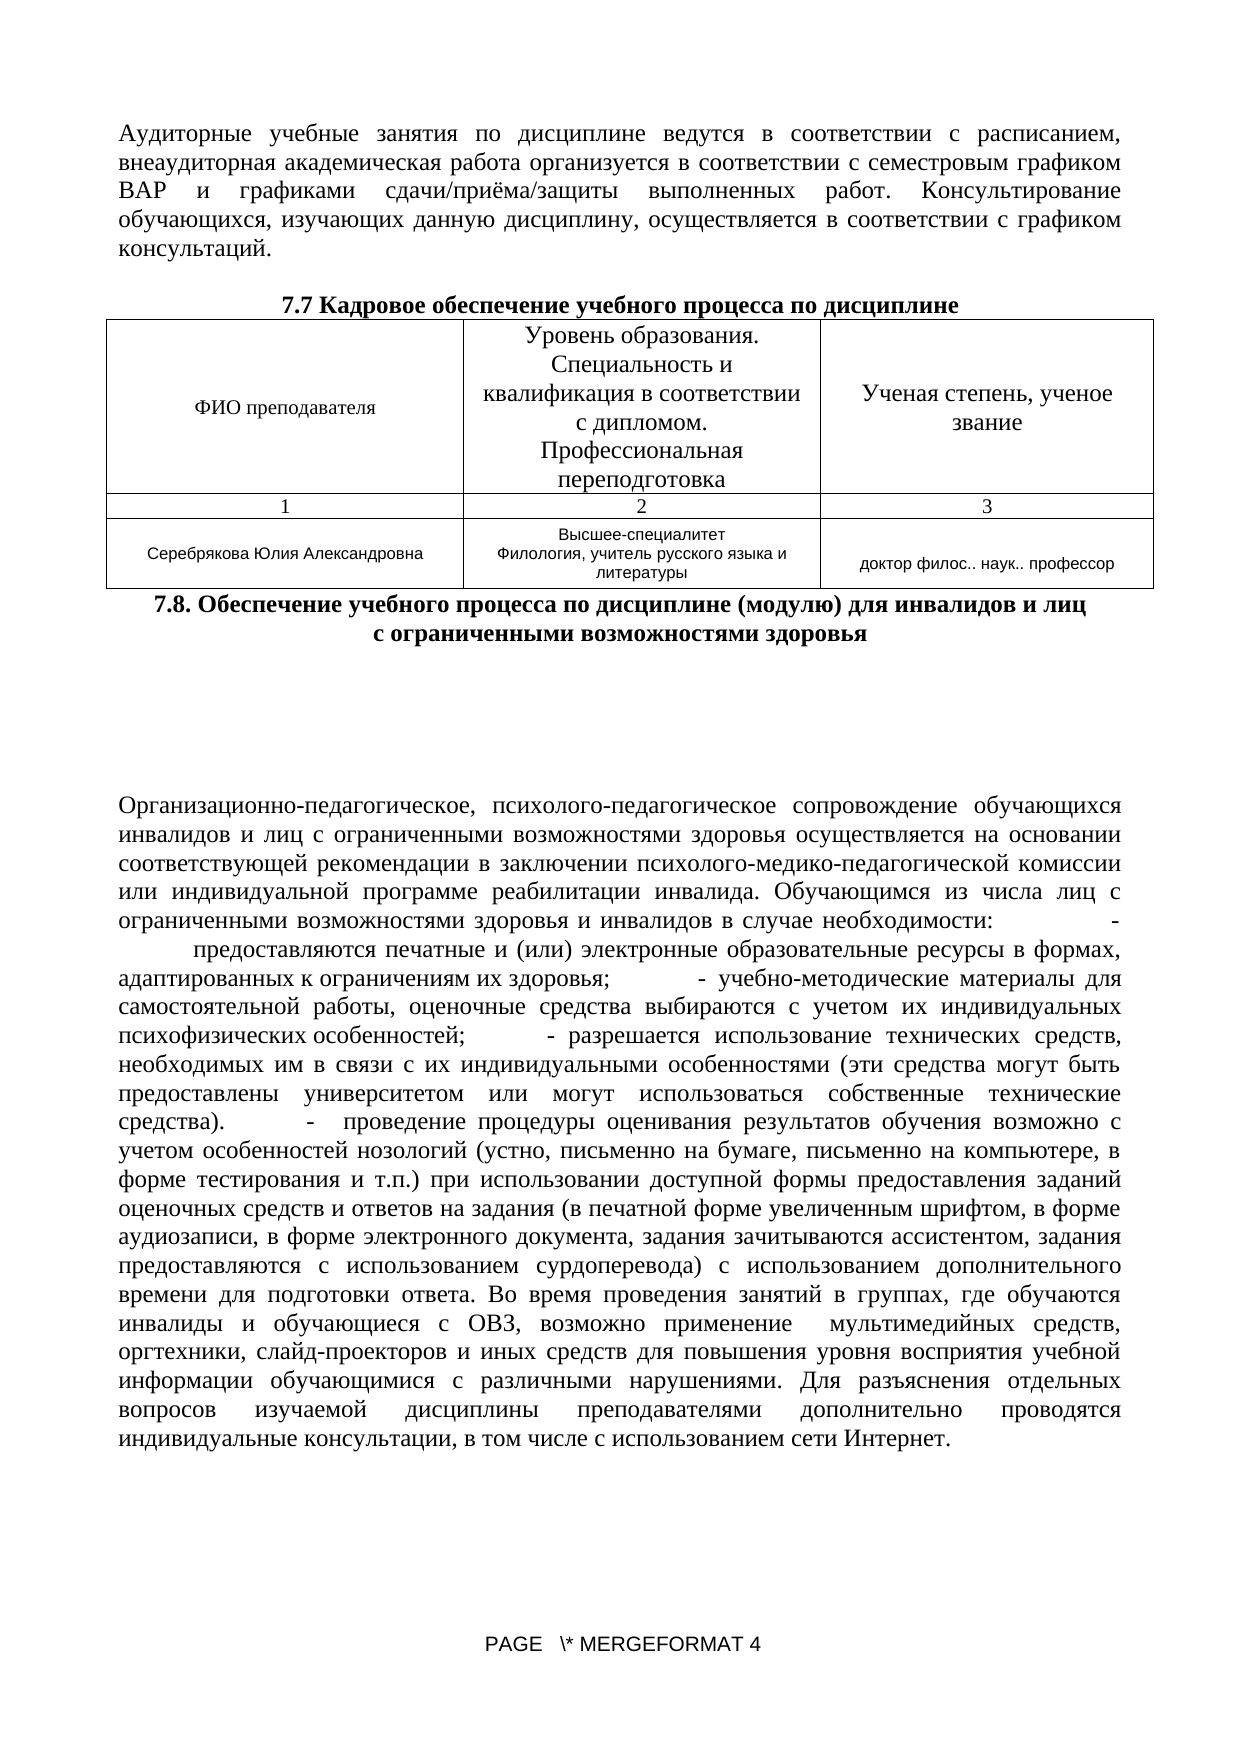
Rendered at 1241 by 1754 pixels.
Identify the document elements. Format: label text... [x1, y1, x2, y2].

table_cell Высшее-специалитет Филология, учитель русского языка и литературы [464, 519, 820, 588]
table_cell доктор филос.. наук.. профессор [821, 519, 1153, 588]
table_cell [821, 494, 1153, 518]
text с ограниченными возможностями здоровья [118, 618, 1122, 646]
table_header [107, 320, 463, 493]
table_header [821, 320, 1153, 493]
table_cell [107, 494, 463, 518]
table_cell Серебрякова Юлия Александровна [107, 519, 463, 588]
table_cell [464, 494, 820, 518]
text 7.8. Обеспечение учебного процесса по дисциплине (модулю) для инвалидов и лиц [118, 589, 1122, 618]
table_header [464, 320, 820, 493]
text Аудиторные учебные занятия по дисциплине ведутся в соответствии с расписанием, внеаудиторная академическая работа организуется в соответствии с семестровым графиком ВАР и графиками сдачи/приёма/защиты выполненных работ. Консультирование обучающихся, изучающих данную дисциплину, осуществляется в соответствии с графиком консультаций. [118, 118, 1122, 262]
text 7.7 Кадровое обеспечение учебного процесса по дисциплине [118, 291, 1122, 319]
